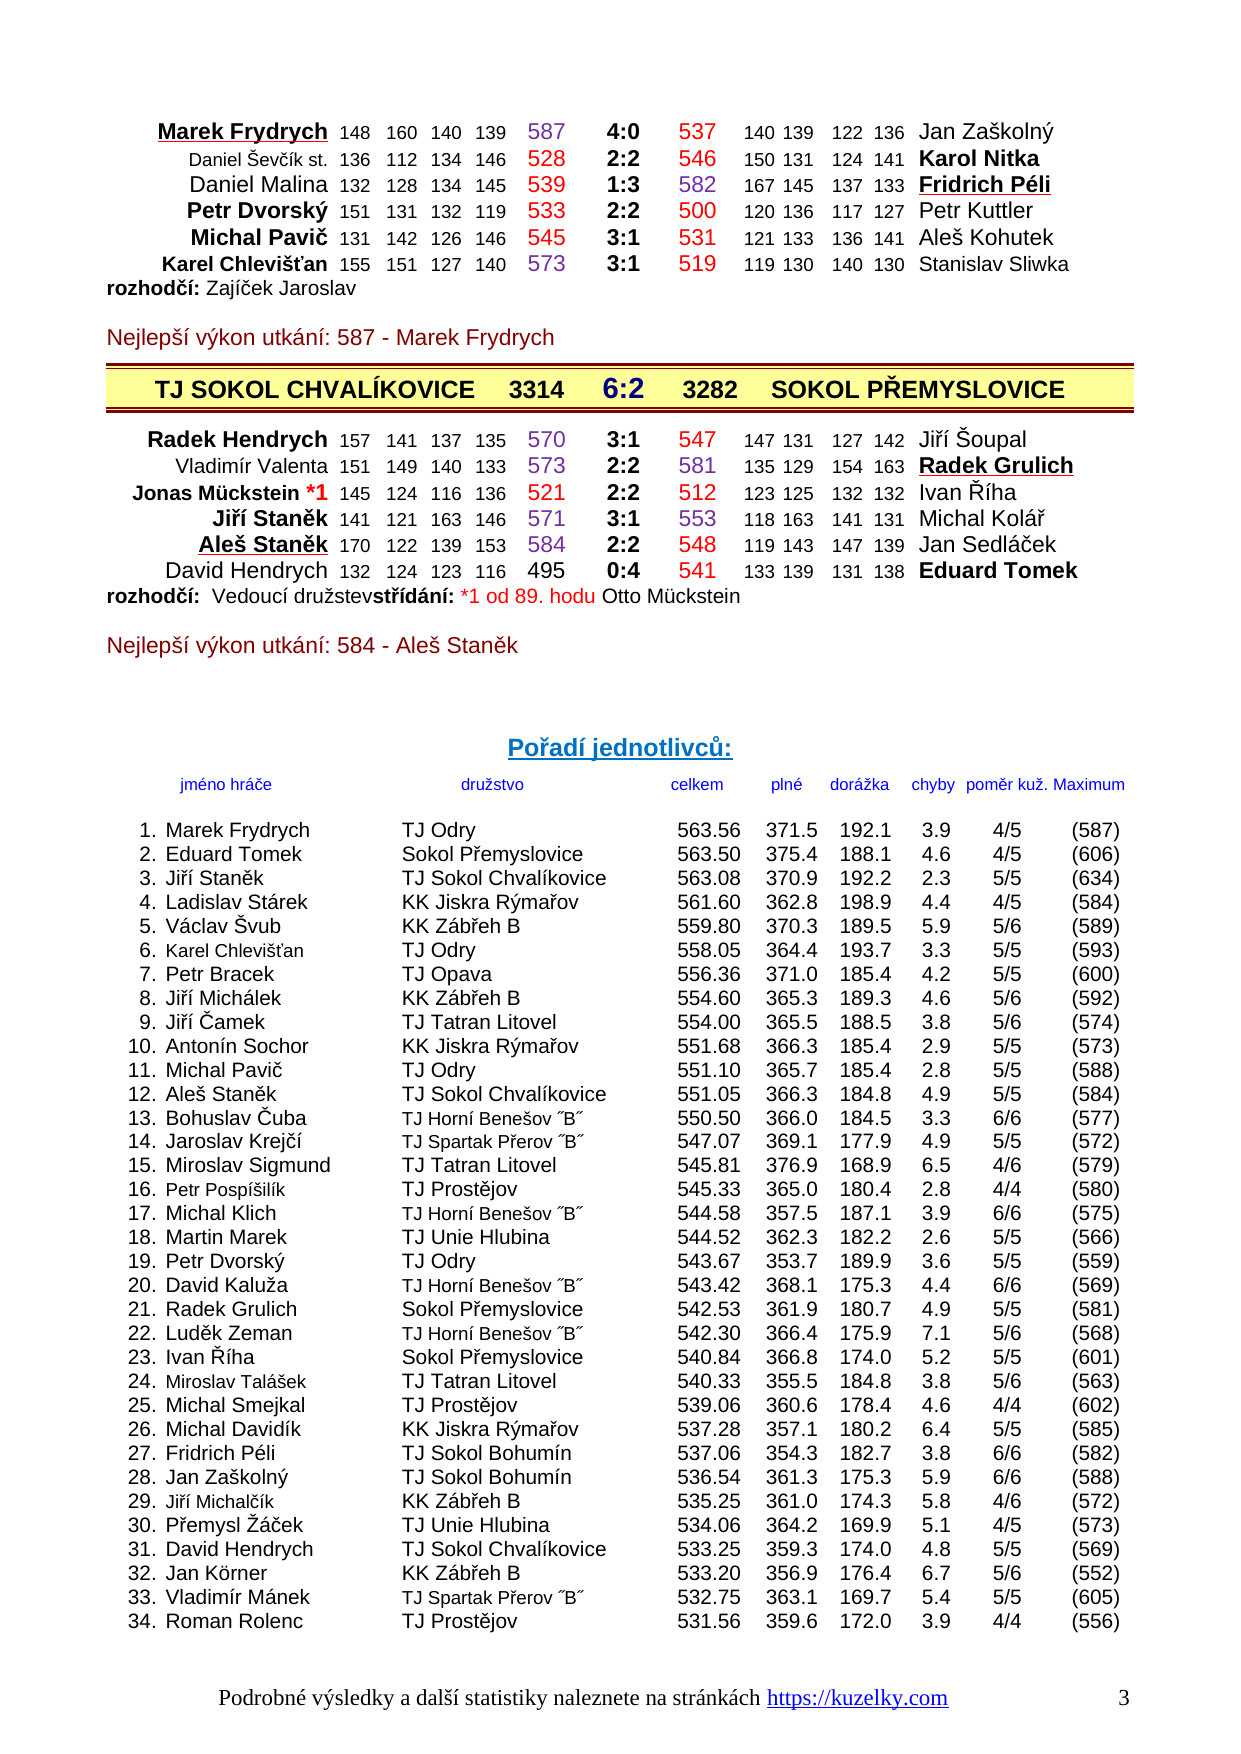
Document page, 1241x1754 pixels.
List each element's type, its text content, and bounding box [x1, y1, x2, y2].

text Jonas Mückstein *1 145 124 116 136 521 2:2 512 123 125 132 132 Ivan Říha [106, 478, 1134, 505]
text Michal Pavič 131 142 126 146 545 3:1 531 121 133 136 141 Aleš Kohutek [106, 223, 1134, 250]
text David Hendrych 132 124 123 116 495 0:4 541 133 139 131 138 Eduard Tomek [106, 557, 1134, 584]
text 16. Petr Pospíšilík TJ Prostějov 545.33 365.0 180.4 2.8 4/4 (580) [106, 1177, 1134, 1201]
text 27. Fridrich Péli TJ Sokol Bohumín 537.06 354.3 182.7 3.8 6/6 (582) [106, 1441, 1134, 1465]
text 11. Michal Pavič TJ Odry 551.10 365.7 185.4 2.8 5/5 (588) [106, 1057, 1134, 1081]
text 22. Luděk Zeman TJ Horní Benešov ˝B˝ 542.30 366.4 175.9 7.1 5/6 (568) [106, 1321, 1134, 1345]
text 7. Petr Bracek TJ Opava 556.36 371.0 185.4 4.2 5/5 (600) [106, 962, 1134, 986]
text 14. Jaroslav Krejčí TJ Spartak Přerov ˝B˝ 547.07 369.1 177.9 4.9 5/5 (572) [106, 1129, 1134, 1153]
text jméno hráče družstvo celkem plné dorážka chyby poměr kuž. Maximum [106, 775, 1134, 794]
text 10. Antonín Sochor KK Jiskra Rýmařov 551.68 366.3 185.4 2.9 5/5 (573) [106, 1033, 1134, 1057]
text 1. Marek Frydrych TJ Odry 563.56 371.5 192.1 3.9 4/5 (587) [106, 818, 1134, 842]
text 12. Aleš Staněk TJ Sokol Chvalíkovice 551.05 366.3 184.8 4.9 5/5 (584) [106, 1081, 1134, 1105]
text Vladimír Valenta 151 149 140 133 573 2:2 581 135 129 154 163 Radek Grulich [106, 452, 1134, 478]
text 13. Bohuslav Čuba TJ Horní Benešov ˝B˝ 550.50 366.0 184.5 3.3 6/6 (577) [106, 1105, 1134, 1129]
text 25. Michal Smejkal TJ Prostějov 539.06 360.6 178.4 4.6 4/4 (602) [106, 1393, 1134, 1417]
text 28. Jan Zaškolný TJ Sokol Bohumín 536.54 361.3 175.3 5.9 6/6 (588) [106, 1465, 1134, 1489]
text Nejlepší výkon utkání: 584 - Aleš Staněk [106, 632, 1134, 658]
text 29. Jiří Michalčík KK Zábřeh B 535.25 361.0 174.3 5.8 4/6 (572) [106, 1489, 1134, 1513]
text 6. Karel Chlevišťan TJ Odry 558.05 364.4 193.7 3.3 5/5 (593) [106, 938, 1134, 962]
text rozhodčí: Zajíček Jaroslav [106, 276, 1134, 300]
text 4. Ladislav Stárek KK Jiskra Rýmařov 561.60 362.8 198.9 4.4 4/5 (584) [106, 890, 1134, 914]
text 8. Jiří Michálek KK Zábřeh B 554.60 365.3 189.3 4.6 5/6 (592) [106, 986, 1134, 1009]
text 15. Miroslav Sigmund TJ Tatran Litovel 545.81 376.9 168.9 6.5 4/6 (579) [106, 1153, 1134, 1177]
text 34. Roman Rolenc TJ Prostějov 531.56 359.6 172.0 3.9 4/4 (556) [106, 1608, 1134, 1632]
text 5. Václav Švub KK Zábřeh B 559.80 370.3 189.5 5.9 5/6 (589) [106, 914, 1134, 938]
text Radek Hendrych 157 141 137 135 570 3:1 547 147 131 127 142 Jiří Šoupal [106, 426, 1134, 452]
text Jiří Staněk 141 121 163 146 571 3:1 553 118 163 141 131 Michal Kolář [106, 505, 1134, 531]
text Karel Chlevišťan 155 151 127 140 573 3:1 519 119 130 140 130 Stanislav Sliwka [106, 250, 1134, 276]
text Daniel Ševčík st. 136 112 134 146 528 2:2 546 150 131 124 141 Karol Nitka [106, 144, 1134, 171]
text 24. Miroslav Talášek TJ Tatran Litovel 540.33 355.5 184.8 3.8 5/6 (563) [106, 1369, 1134, 1393]
text 33. Vladimír Mánek TJ Spartak Přerov ˝B˝ 532.75 363.1 169.7 5.4 5/5 (605) [106, 1584, 1134, 1608]
text 31. David Hendrych TJ Sokol Chvalíkovice 533.25 359.3 174.0 4.8 5/5 (569) [106, 1537, 1134, 1561]
text 3. Jiří Staněk TJ Sokol Chvalíkovice 563.08 370.9 192.2 2.3 5/5 (634) [106, 866, 1134, 890]
text Daniel Malina 132 128 134 145 539 1:3 582 167 145 137 133 Fridrich Péli [106, 171, 1134, 197]
text TJ Sokol Chvalíkovice 3314 6:2 3282 Sokol Přemyslovice [106, 369, 1134, 407]
text 9. Jiří Čamek TJ Tatran Litovel 554.00 365.5 188.5 3.8 5/6 (574) [106, 1009, 1134, 1033]
text Petr Dvorský 151 131 132 119 533 2:2 500 120 136 117 127 Petr Kuttler [106, 197, 1134, 223]
text Marek Frydrych 148 160 140 139 587 4:0 537 140 139 122 136 Jan Zaškolný [106, 118, 1134, 144]
text 17. Michal Klich TJ Horní Benešov ˝B˝ 544.58 357.5 187.1 3.9 6/6 (575) [106, 1201, 1134, 1225]
text 30. Přemysl Žáček TJ Unie Hlubina 534.06 364.2 169.9 5.1 4/5 (573) [106, 1513, 1134, 1537]
text Pořadí jednotlivců: [94, 733, 1145, 762]
text 2. Eduard Tomek Sokol Přemyslovice 563.50 375.4 188.1 4.6 4/5 (606) [106, 842, 1134, 866]
text Nejlepší výkon utkání: 587 - Marek Frydrych [106, 324, 1134, 351]
text 18. Martin Marek TJ Unie Hlubina 544.52 362.3 182.2 2.6 5/5 (566) [106, 1225, 1134, 1249]
text 21. Radek Grulich Sokol Přemyslovice 542.53 361.9 180.7 4.9 5/5 (581) [106, 1297, 1134, 1321]
text 19. Petr Dvorský TJ Odry 543.67 353.7 189.9 3.6 5/5 (559) [106, 1249, 1134, 1273]
text 32. Jan Körner KK Zábřeh B 533.20 356.9 176.4 6.7 5/6 (552) [106, 1561, 1134, 1584]
text rozhodčí: Vedoucí družstevstřídání: *1 od 89. hodu Otto Mückstein [106, 584, 1134, 608]
text 20. David Kaluža TJ Horní Benešov ˝B˝ 543.42 368.1 175.3 4.4 6/6 (569) [106, 1273, 1134, 1297]
text 26. Michal Davidík KK Jiskra Rýmařov 537.28 357.1 180.2 6.4 5/5 (585) [106, 1417, 1134, 1441]
text Aleš Staněk 170 122 139 153 584 2:2 548 119 143 147 139 Jan Sedláček [106, 531, 1134, 557]
text 23. Ivan Říha Sokol Přemyslovice 540.84 366.8 174.0 5.2 5/5 (601) [106, 1345, 1134, 1369]
